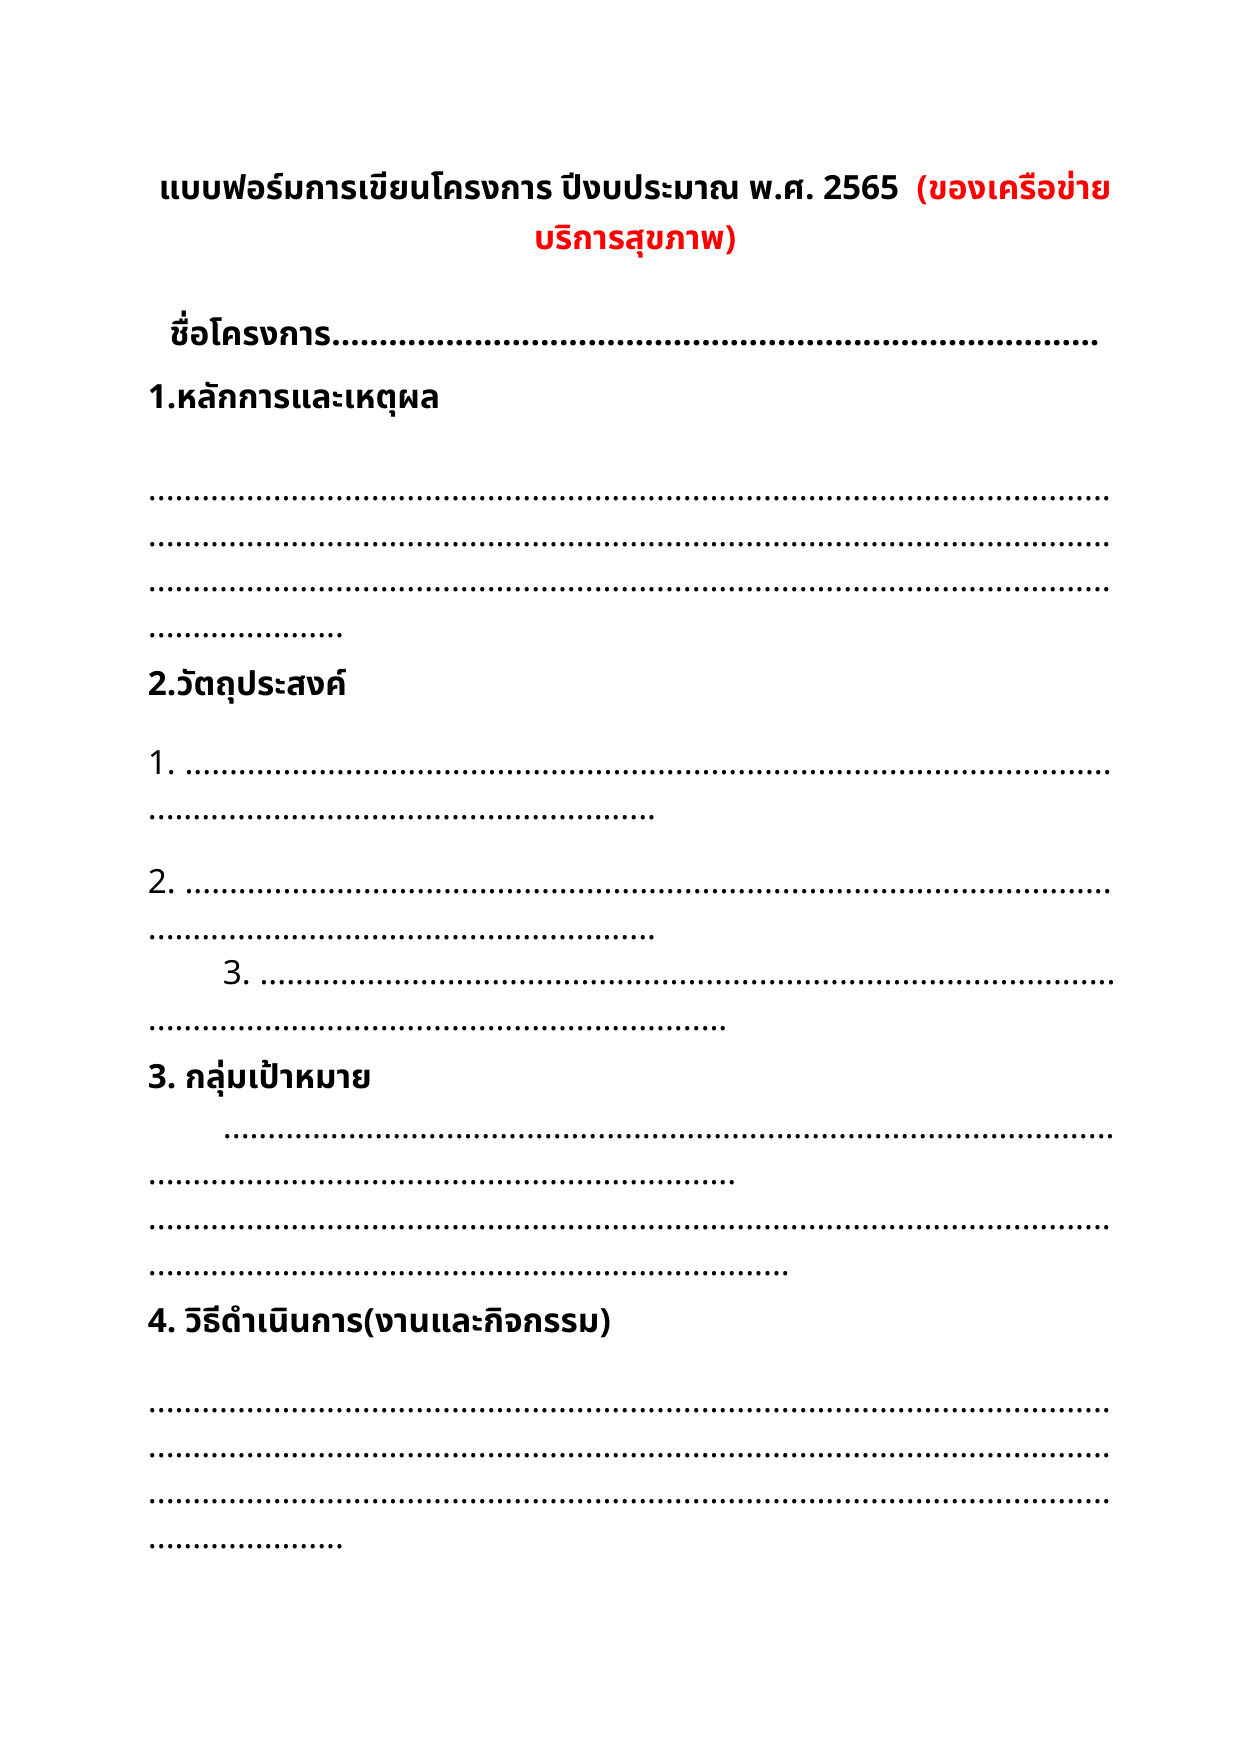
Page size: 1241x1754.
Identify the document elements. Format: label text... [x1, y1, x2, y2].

text ...................................................................................................................................................................... [148, 1103, 1122, 1194]
text ชื่อโครงการ................................................................................. [148, 310, 1122, 361]
text .......................................................................................................................................................................................................................................................................................................................................................... [148, 436, 1122, 647]
text 4. วิธีดำเนินการ(งานและกิจกรรม) [148, 1297, 1122, 1348]
text 3. ................................................................................................................................................................. [148, 949, 1122, 1040]
text 1.หลักการและเหตุผล [148, 373, 1122, 424]
text แบบฟอร์มการเขียนโครงการ ปีงบประมาณ พ.ศ. 2565 (ของเครือข่ายบริการสุขภาพ) [148, 163, 1122, 265]
text 2.วัตถุประสงค์ [148, 659, 1122, 710]
text 1. ................................................................................................................................................................. [148, 710, 1122, 829]
text .................................................................................................................................................................................... [148, 1194, 1122, 1285]
text 2. ................................................................................................................................................................. [148, 829, 1122, 949]
text 3. กลุ่มเป้าหมาย [148, 1052, 1122, 1103]
text .......................................................................................................................................................................................................................................................................................................................................................... [148, 1348, 1122, 1558]
